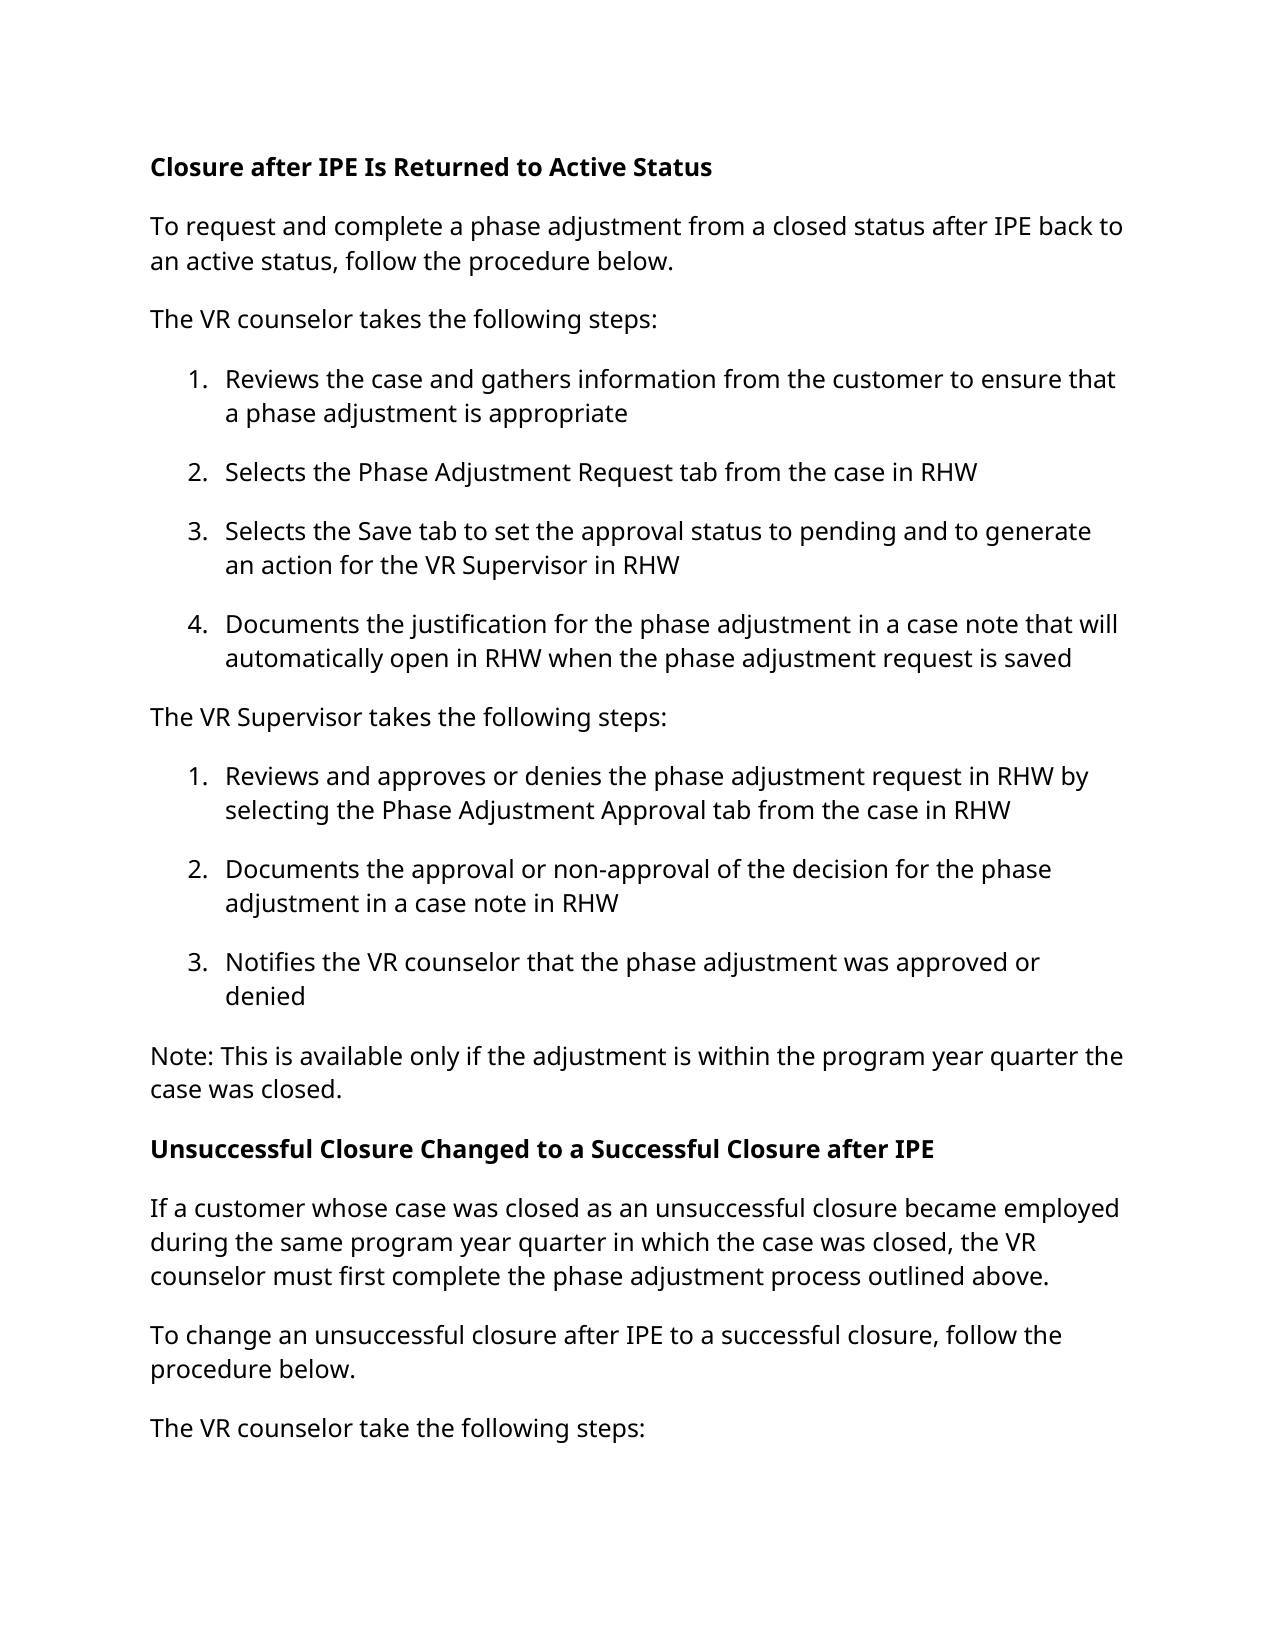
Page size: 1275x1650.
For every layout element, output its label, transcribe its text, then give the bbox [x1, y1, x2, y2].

subtitle Unsuccessful Closure Changed to a Successful Closure after IPE [150, 1131, 1125, 1165]
list Documents the approval or non-approval of the decision for the phase adjustment in a case note in RHW [187, 852, 1125, 920]
list Reviews the case and gathers information from the customer to ensure that a phase adjustment is appropriate [187, 361, 1125, 429]
subtitle Closure after IPE Is Returned to Active Status [150, 150, 1125, 184]
text Note: This is available only if the adjustment is within the program year quarter the case was closed. [150, 1038, 1125, 1106]
text The VR Supervisor takes the following steps: [150, 700, 1125, 734]
text If a customer whose case was closed as an unsuccessful closure became employed during the same program year quarter in which the case was closed, the VR counselor must first complete the phase adjustment process outlined above. [150, 1190, 1125, 1292]
text To request and complete a phase adjustment from a closed status after IPE back to an active status, follow the procedure below. [150, 209, 1125, 277]
list Documents the justification for the phase adjustment in a case note that will automatically open in RHW when the phase adjustment request is saved [187, 607, 1125, 675]
text The VR counselor take the following steps: [150, 1411, 1125, 1445]
list Selects the Phase Adjustment Request tab from the case in RHW [187, 454, 1125, 488]
list Notifies the VR counselor that the phase adjustment was approved or denied [187, 945, 1125, 1013]
text The VR counselor takes the following steps: [150, 302, 1125, 336]
text To change an unsuccessful closure after IPE to a successful closure, follow the procedure below. [150, 1317, 1125, 1386]
list Selects the Save tab to set the approval status to pending and to generate an action for the VR Supervisor in RHW [187, 513, 1125, 582]
list Reviews and approves or denies the phase adjustment request in RHW by selecting the Phase Adjustment Approval tab from the case in RHW [187, 759, 1125, 827]
